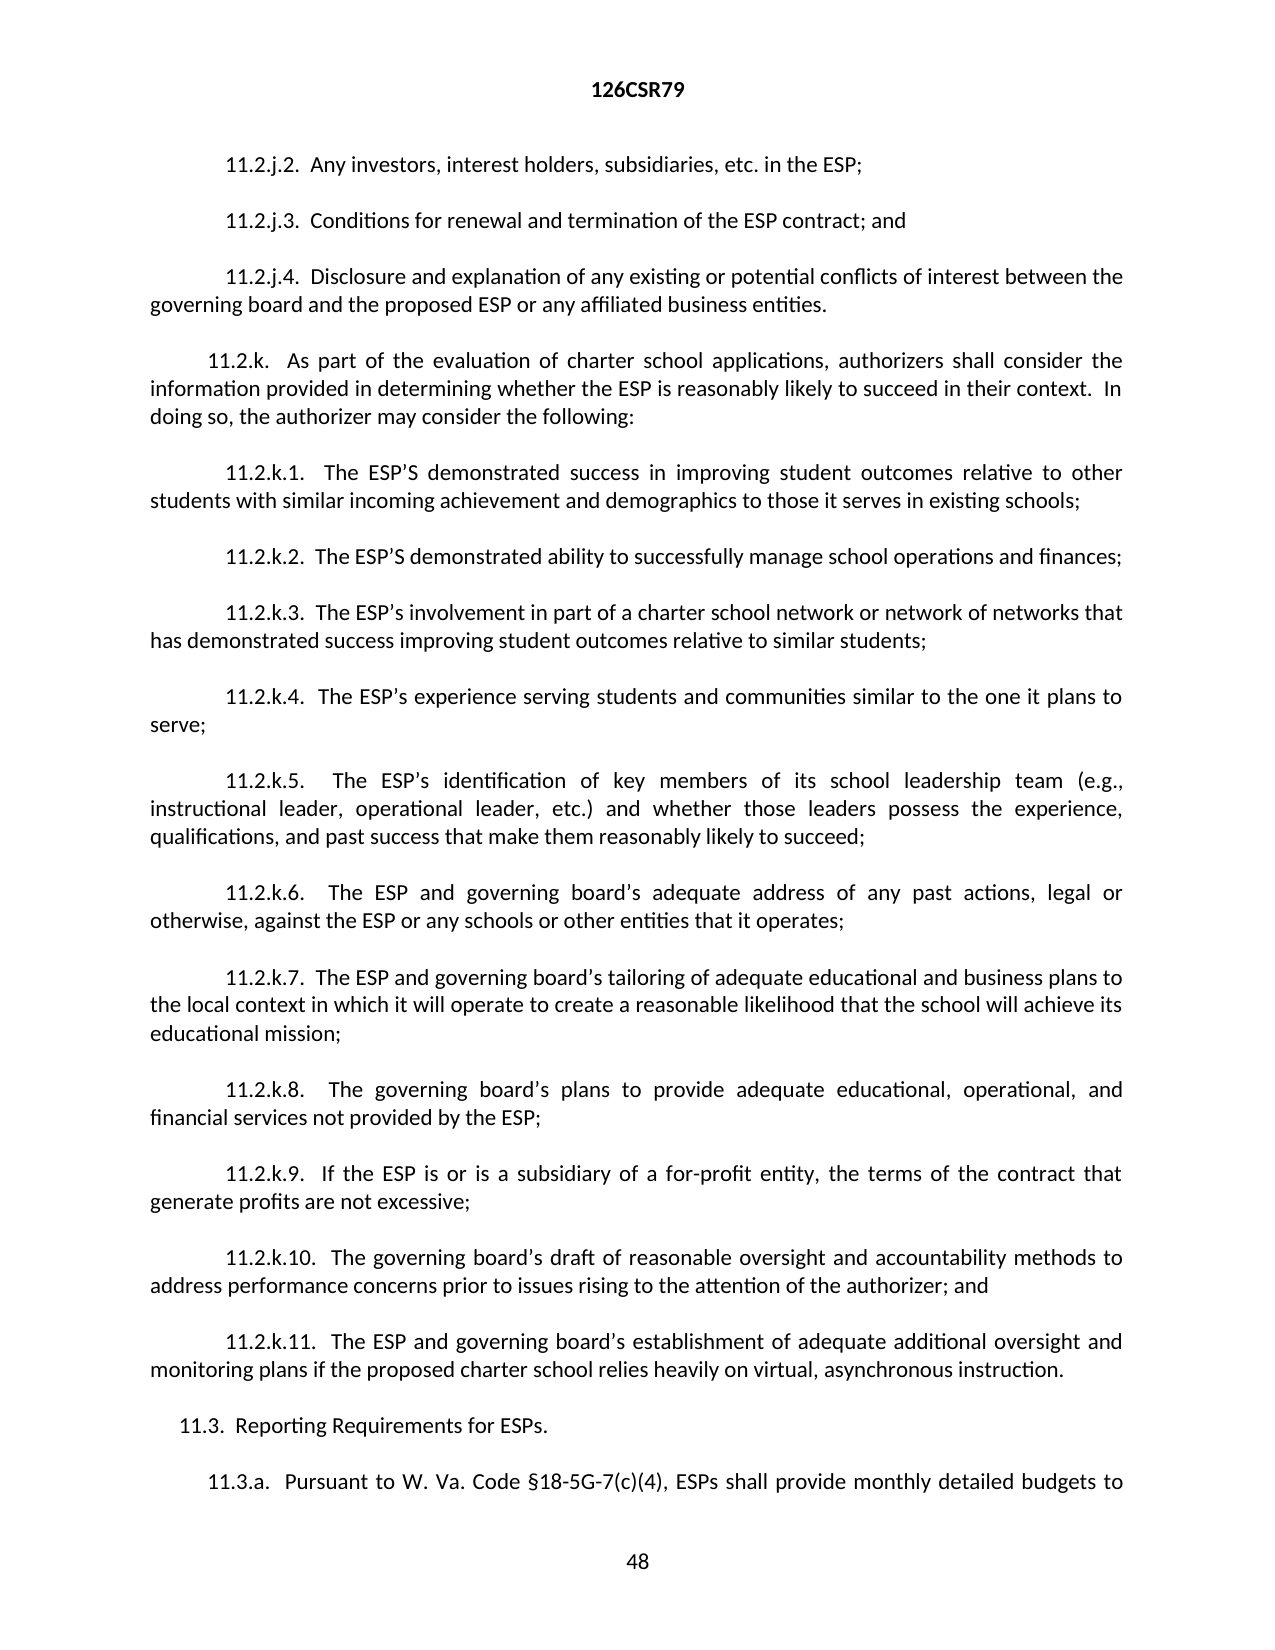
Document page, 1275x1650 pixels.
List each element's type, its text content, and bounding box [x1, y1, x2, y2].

text 11.2.k.6. The ESP and governing board’s adequate address of any past actions, legal or otherwise, against the ESP or any schools or other entities that it operates; [150, 878, 1125, 934]
text 11.2.k.11. The ESP and governing board’s establishment of adequate additional oversight and monitoring plans if the proposed charter school relies heavily on virtual, asynchronous instruction. [150, 1327, 1125, 1383]
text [150, 1467, 1125, 1495]
text 11.2.j.2. Any investors, interest holders, subsidiaries, etc. in the ESP; [150, 150, 1125, 178]
text 11.2.k.8. The governing board’s plans to provide adequate educational, operational, and financial services not provided by the ESP; [150, 1075, 1125, 1131]
text 11.3. Reporting Requirements for ESPs. [150, 1411, 1125, 1439]
text 11.2.j.4. Disclosure and explanation of any existing or potential conflicts of interest between the governing board and the proposed ESP or any affiliated business entities. [150, 262, 1125, 318]
text 11.2.k.10. The governing board’s draft of reasonable oversight and accountability methods to address performance concerns prior to issues rising to the attention of the authorizer; and [150, 1243, 1125, 1299]
text 11.2.k.7. The ESP and governing board’s tailoring of adequate educational and business plans to the local context in which it will operate to create a reasonable likelihood that the school will achieve its educational mission; [150, 963, 1125, 1047]
text 11.2.k.4. The ESP’s experience serving students and communities similar to the one it plans to serve; [150, 682, 1125, 738]
text 11.2.k.3. The ESP’s involvement in part of a charter school network or network of networks that has demonstrated success improving student outcomes relative to similar students; [150, 598, 1125, 654]
text 11.2.k.5. The ESP’s identification of key members of its school leadership team (e.g., instructional leader, operational leader, etc.) and whether those leaders possess the experience, qualifications, and past success that make them reasonably likely to succeed; [150, 766, 1125, 851]
text 11.2.k.9. If the ESP is or is a subsidiary of a for-profit entity, the terms of the contract that generate profits are not excessive; [150, 1159, 1125, 1215]
text 11.2.k.1. The ESP’S demonstrated success in improving student outcomes relative to other students with similar incoming achievement and demographics to those it serves in existing schools; [150, 458, 1125, 514]
text 11.2.k. As part of the evaluation of charter school applications, authorizers shall consider the information provided in determining whether the ESP is reasonably likely to succeed in their context. In doing so, the authorizer may consider the following: [150, 346, 1125, 430]
text 11.2.k.2. The ESP’S demonstrated ability to successfully manage school operations and finances; [150, 542, 1125, 570]
text 11.2.j.3. Conditions for renewal and termination of the ESP contract; and [150, 206, 1125, 234]
